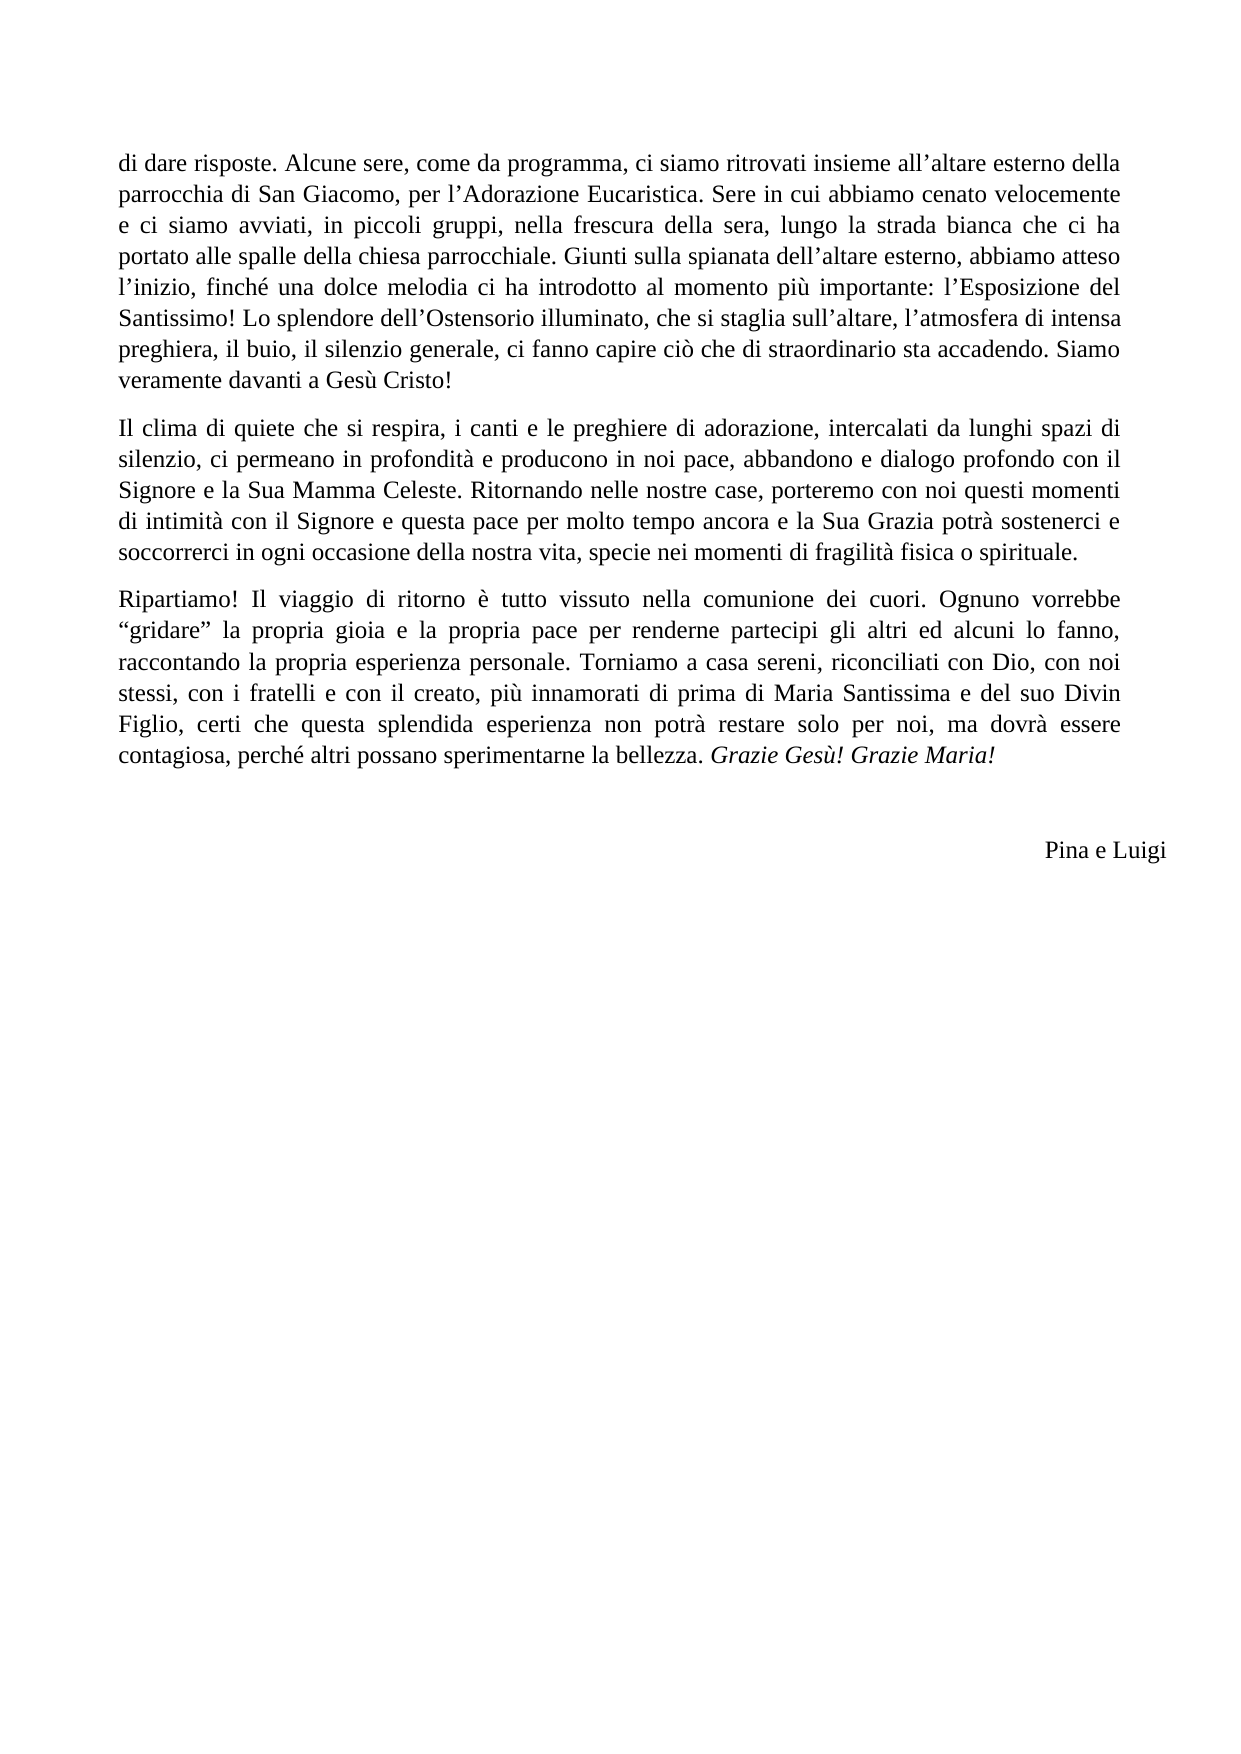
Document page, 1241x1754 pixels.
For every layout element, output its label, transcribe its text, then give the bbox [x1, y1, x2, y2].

text Ripartiamo! Il viaggio di ritorno è tutto vissuto nella comunione dei cuori. Ognuno vorrebbe “gridare” la propria gioia e la propria pace per renderne partecipi gli altri ed alcuni lo fanno, raccontando la propria esperienza personale. Torniamo a casa sereni, riconciliati con Dio, con noi stessi, con i fratelli e con il creato, più innamorati di prima di Maria Santissima e del suo Divin Figlio, certi che questa splendida esperienza non potrà restare solo per noi, ma dovrà essere contagiosa, perché altri possano sperimentarne la bellezza. Grazie Gesù! Grazie Maria! [118, 584, 1122, 768]
text Pina e Luigi [74, 835, 1167, 864]
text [118, 148, 1122, 394]
text Il clima di quiete che si respira, i canti e le preghiere di adorazione, intercalati da lunghi spazi di silenzio, ci permeano in profondità e producono in noi pace, abbandono e dialogo profondo con il Signore e la Sua Mamma Celeste. Ritornando nelle nostre case, porteremo con noi questi momenti di intimità con il Signore e questa pace per molto tempo ancora e la Sua Grazia potrà sostenerci e soccorrerci in ogni occasione della nostra vita, specie nei momenti di fragilità fisica o spirituale. [118, 413, 1122, 566]
